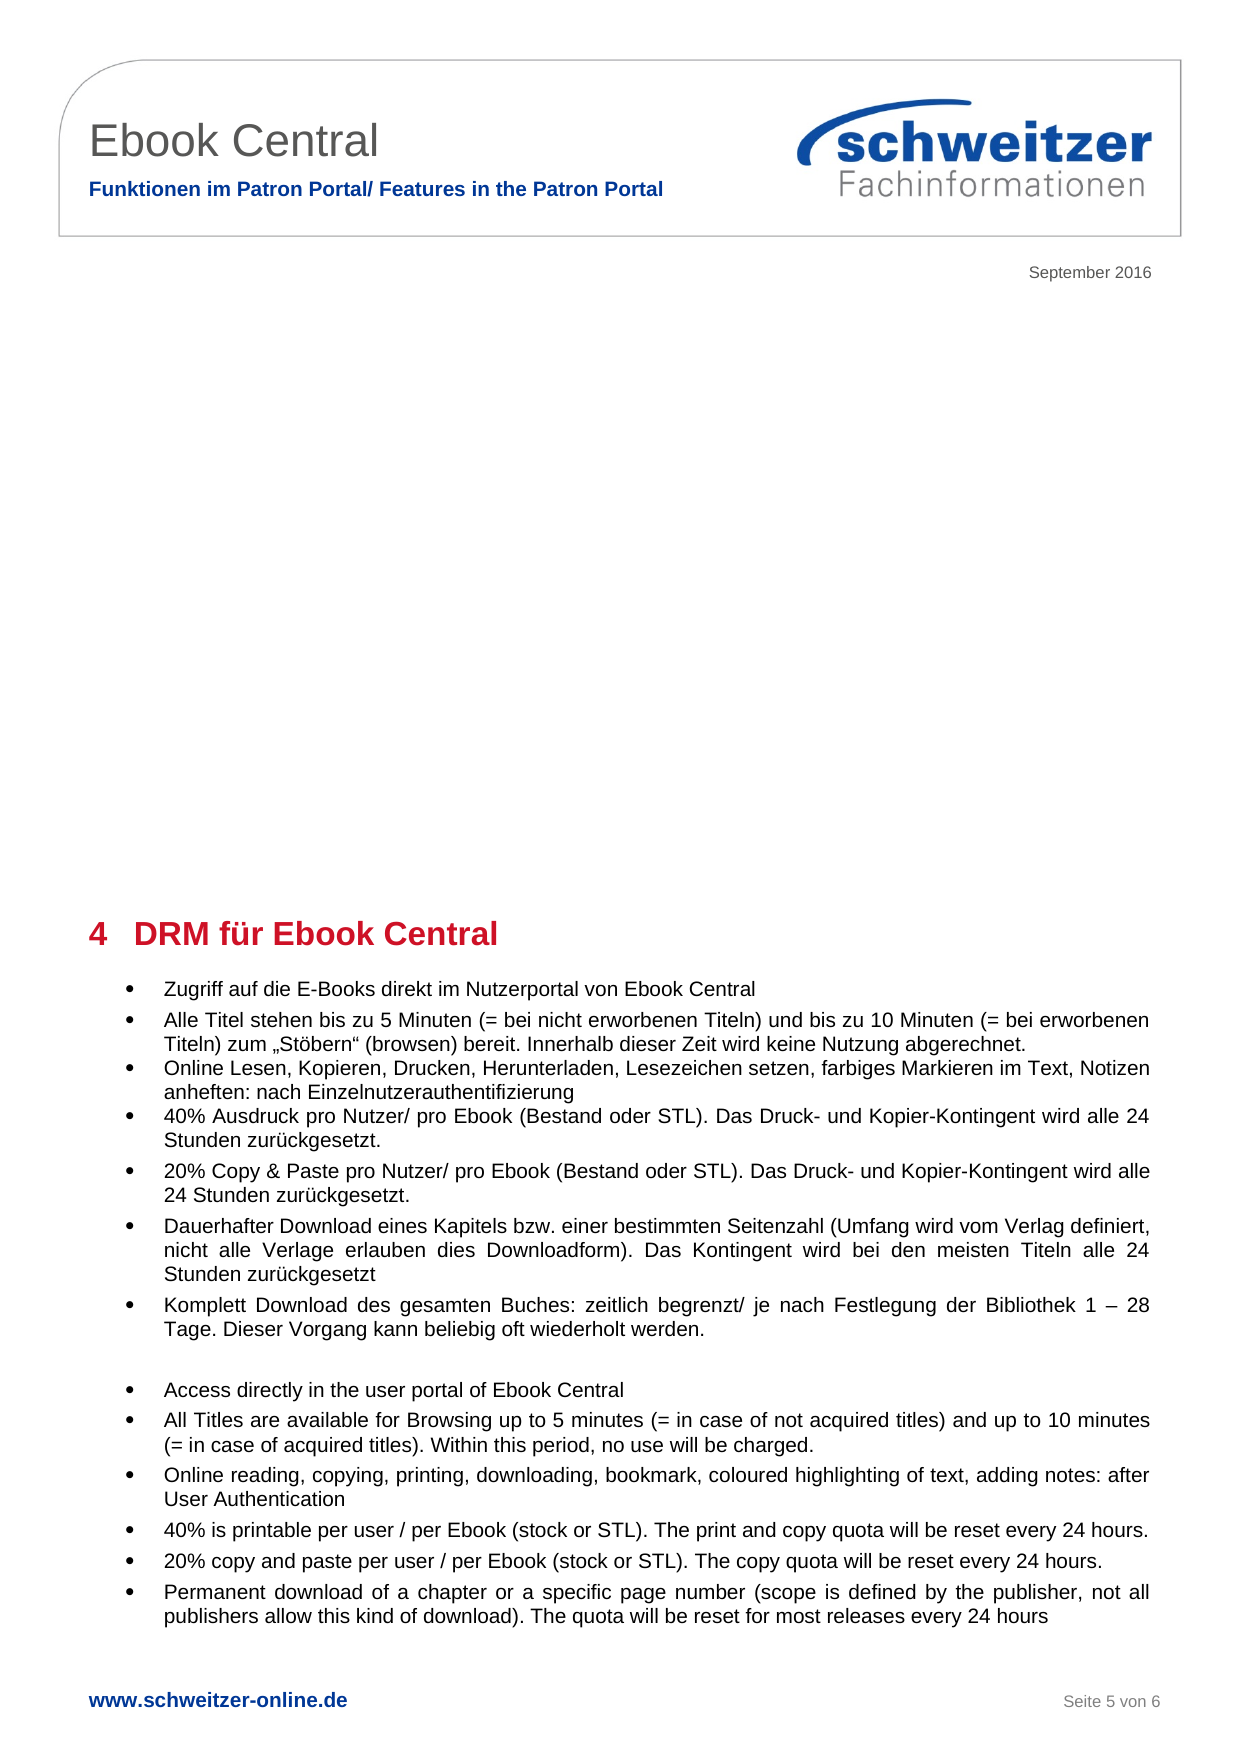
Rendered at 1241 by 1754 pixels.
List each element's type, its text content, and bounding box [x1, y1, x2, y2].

list Permanent download of a chapter or a specific page number (scope is defined by the publisher, not all publishers allow this kind of download). The quota will be reset for most releases every 24 hours [126, 1580, 1152, 1628]
list All Titles are available for Browsing up to 5 minutes (= in case of not acquired titles) and up to 10 minutes (= in case of acquired titles). Within this period, no use will be charged. [126, 1408, 1152, 1456]
list Zugriff auf die E-Books direkt im Nutzerportal von Ebook Central [126, 977, 1152, 1001]
picture [0, 0, 1240, 355]
subtitle DRM für Ebook Central [89, 914, 1152, 952]
list Alle Titel stehen bis zu 5 Minuten (= bei nicht erworbenen Titeln) und bis zu 10 Minuten (= bei erworbenen Titeln) zum „Stöbern“ (browsen) bereit. Innerhalb dieser Zeit wird keine Nutzung abgerechnet. [126, 1008, 1152, 1056]
list Komplett Download des gesamten Buches: zeitlich begrenzt/ je nach Festlegung der Bibliothek 1 – 28 Tage. Dieser Vorgang kann beliebig oft wiederholt werden. [126, 1293, 1152, 1341]
list Online Lesen, Kopieren, Drucken, Herunterladen, Lesezeichen setzen, farbiges Markieren im Text, Notizen anheften: nach Einzelnutzerauthentifizierung [126, 1056, 1152, 1104]
list 20% copy and paste per user / per Ebook (stock or STL). The copy quota will be reset every 24 hours. [126, 1549, 1152, 1573]
list 40% Ausdruck pro Nutzer/ pro Ebook (Bestand oder STL). Das Druck- und Kopier-Kontingent wird alle 24 Stunden zurückgesetzt. [126, 1104, 1152, 1152]
list Access directly in the user portal of Ebook Central [126, 1377, 1152, 1401]
list 20% Copy & Paste pro Nutzer/ pro Ebook (Bestand oder STL). Das Druck- und Kopier-Kontingent wird alle 24 Stunden zurückgesetzt. [126, 1159, 1152, 1207]
list Online reading, copying, printing, downloading, bookmark, coloured highlighting of text, adding notes: after User Authentication [126, 1463, 1152, 1511]
list 40% is printable per user / per Ebook (stock or STL). The print and copy quota will be reset every 24 hours. [126, 1518, 1152, 1542]
list Dauerhafter Download eines Kapitels bzw. einer bestimmten Seitenzahl (Umfang wird vom Verlag definiert, nicht alle Verlage erlauben dies Downloadform). Das Kontingent wird bei den meisten Titeln alle 24 Stunden zurückgesetzt [126, 1214, 1152, 1286]
